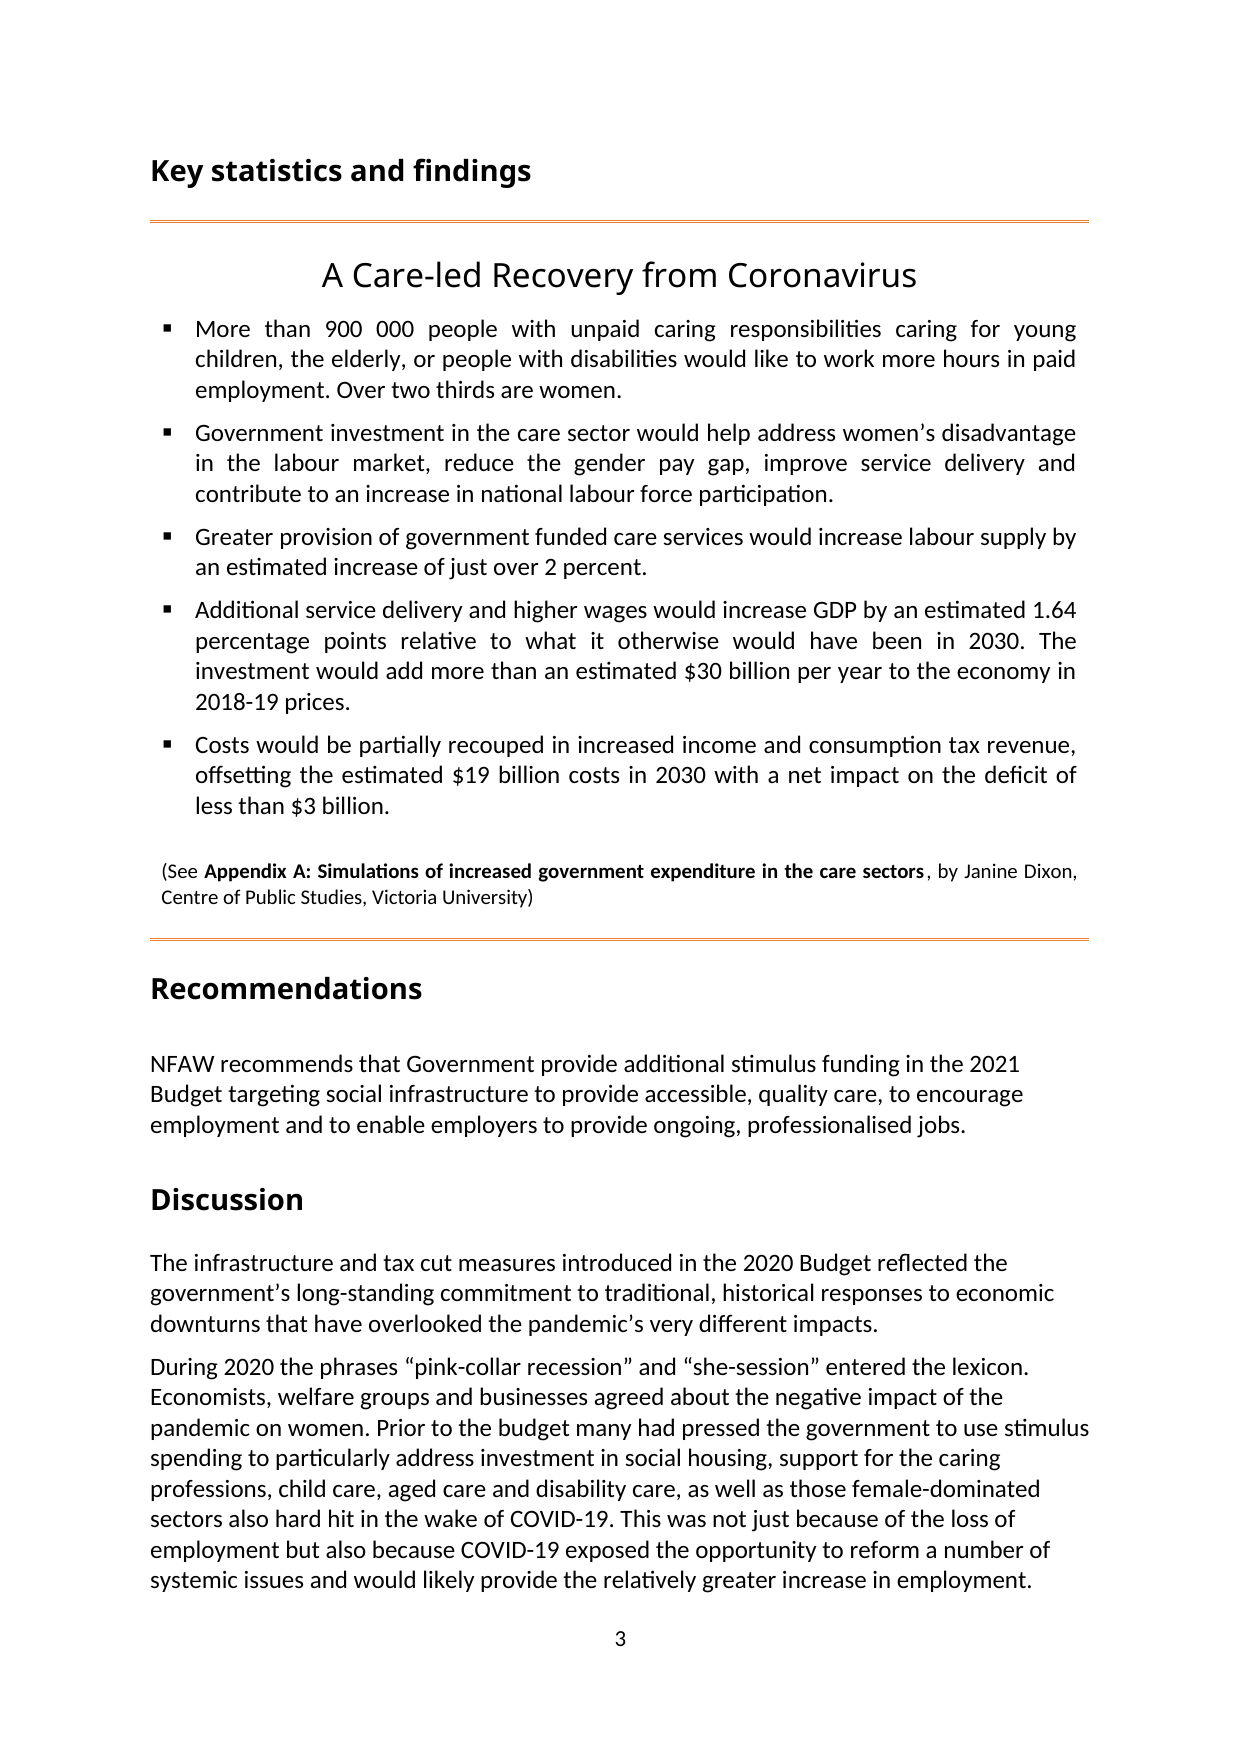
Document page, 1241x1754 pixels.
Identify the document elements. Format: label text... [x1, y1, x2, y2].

table_header A Care-led Recovery from Coronavirus More than 900 000 people with unpaid caring responsibilities caring for young children, the elderly, or people with disabilities would like to work more hours in paid employment. Over two thirds are women. Government investment in the care sector would help address women’s disadvantage in the labour market, reduce the gender pay gap, improve service delivery and contribute to an increase in national labour force participation. Greater provision of government funded care services would increase labour supply by an estimated increase of just over 2 percent. Additional service delivery and higher wages would increase GDP by an estimated 1.64 percentage points relative to what it otherwise would have been in 2030. The investment would add more than an estimated $30 billion per year to the economy in 2018-19 prices. Costs would be partially recouped in increased income and consumption tax revenue, offsetting the estimated $19 billion costs in 2030 with a net impact on the deficit of less than $3 billion. (See Appendix A: Simulations of increased government expenditure in the care sectors, by Janine Dixon, Centre of Public Studies, Victoria University) [150, 223, 1089, 937]
text Key statistics and findings [150, 150, 1090, 190]
text During 2020 the phrases “pink-collar recession” and “she-session” entered the lexicon. Economists, welfare groups and businesses agreed about the negative impact of the pandemic on women. Prior to the budget many had pressed the government to use stimulus spending to particularly address investment in social housing, support for the caring professions, child care, aged care and disability care, as well as those female-dominated sectors also hard hit in the wake of COVID-19. This was not just because of the loss of employment but also because COVID-19 exposed the opportunity to reform a number of systemic issues and would likely provide the relatively greater increase in employment. [150, 1351, 1090, 1595]
text Discussion [150, 1179, 1090, 1219]
list NFAW recommends that Government provide additional stimulus funding in the 2021 Budget targeting social infrastructure to provide accessible, quality care, to encourage employment and to enable employers to provide ongoing, professionalised jobs. [150, 1048, 1090, 1139]
text Recommendations [150, 968, 1090, 1008]
text The infrastructure and tax cut measures introduced in the 2020 Budget reflected the government’s long-standing commitment to traditional, historical responses to economic downturns that have overlooked the pandemic’s very different impacts. [150, 1247, 1090, 1338]
